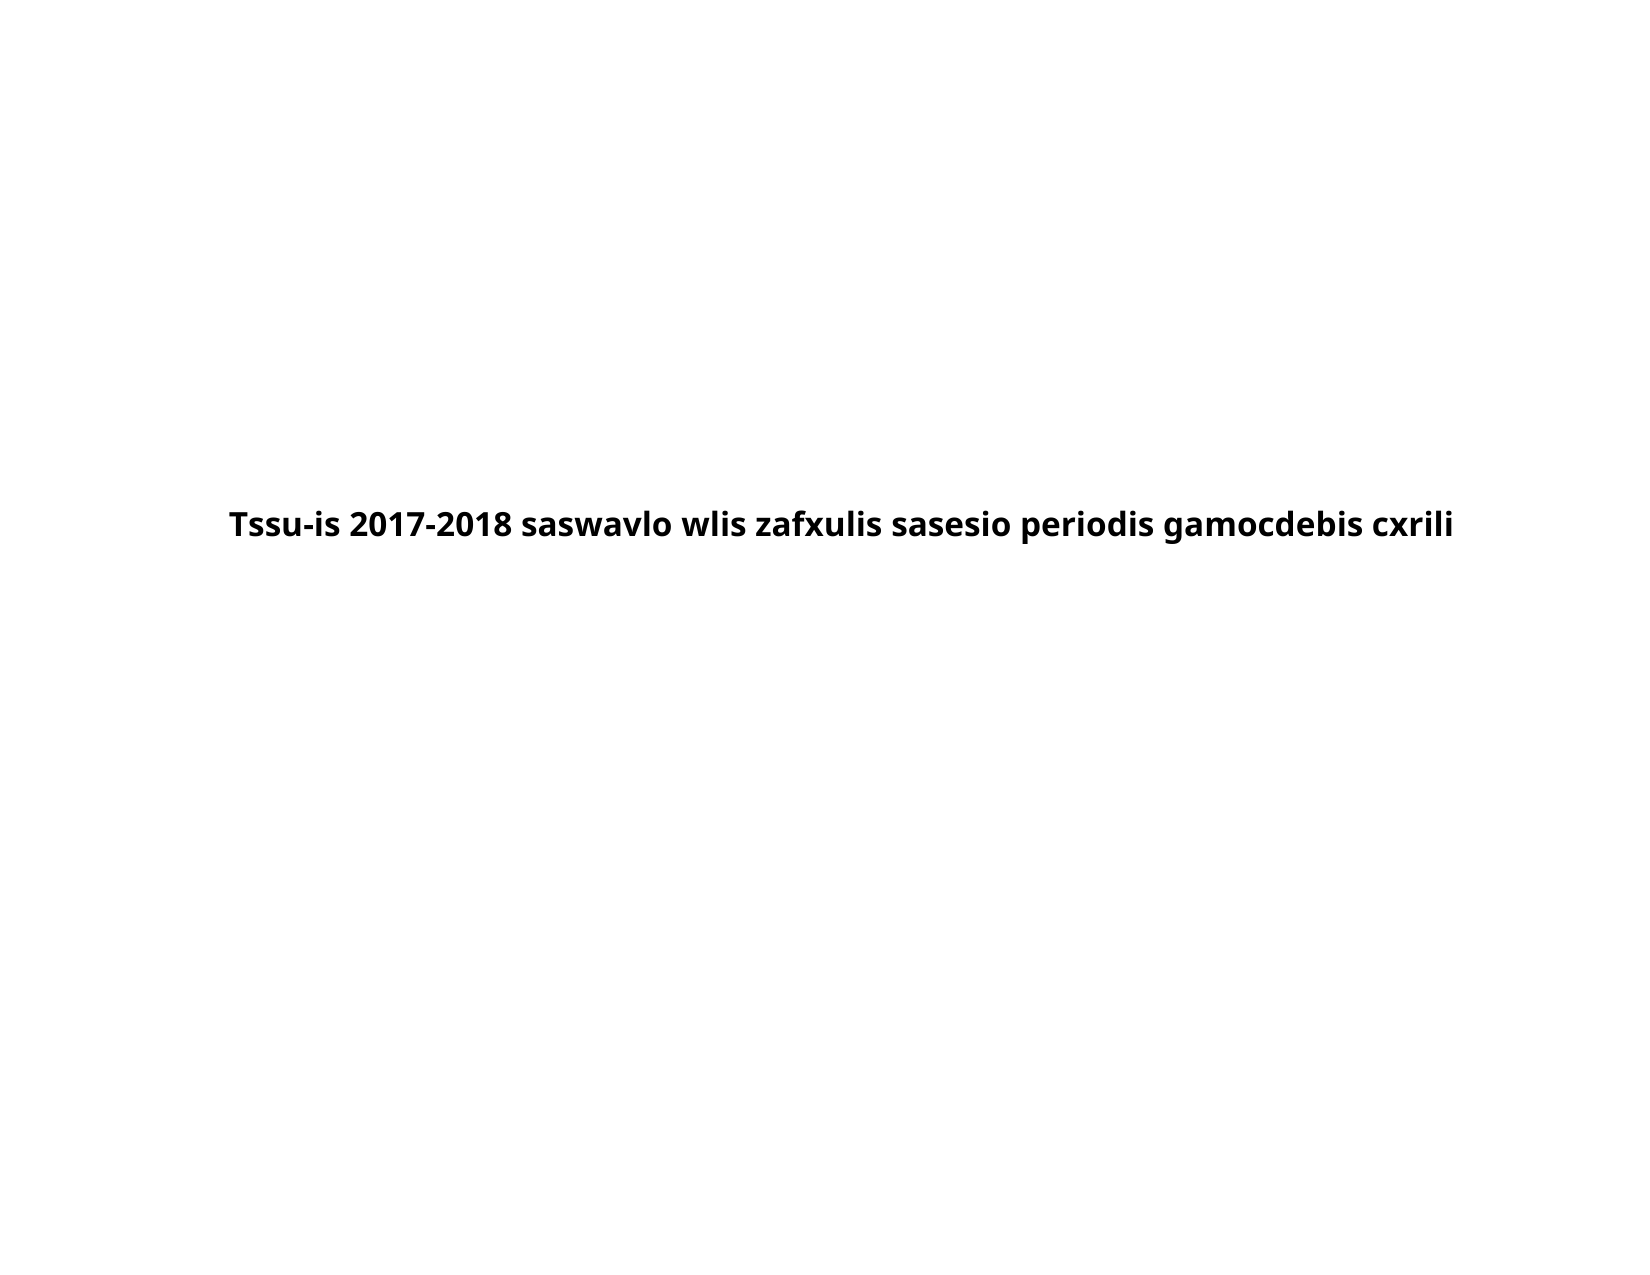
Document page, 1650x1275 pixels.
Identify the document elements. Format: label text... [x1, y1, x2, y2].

text Tssu-is 2017-2018 saswavlo wlis zafxulis sasesio periodis gamocdebis cxrili [150, 501, 1533, 546]
